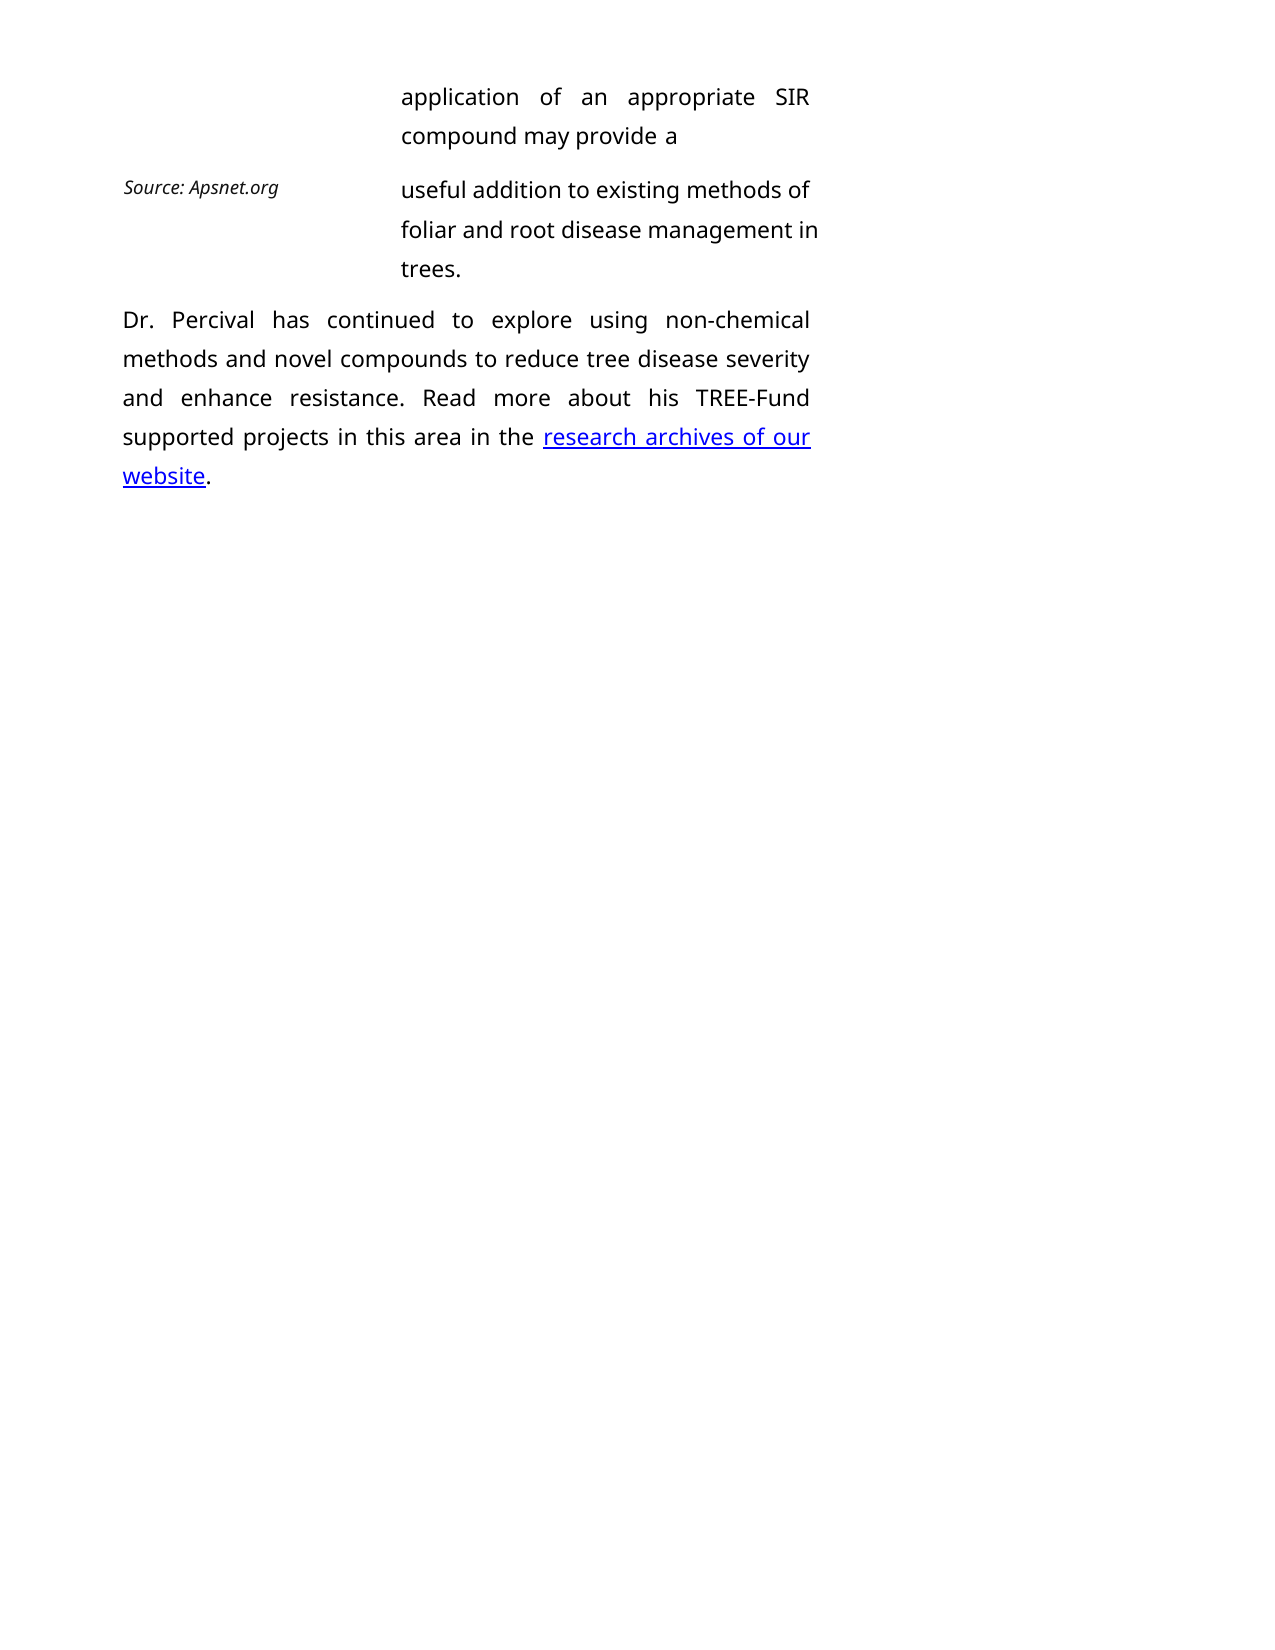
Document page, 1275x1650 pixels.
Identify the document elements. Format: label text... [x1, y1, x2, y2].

text Source: Apsnet.org [123, 174, 393, 200]
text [401, 81, 810, 152]
text Dr. Percival has continued to explore using non-chemical methods and novel compounds to reduce tree disease severity and enhance resistance. Read more about his TREE-Fund supported projects in this area in the research archives of our website. [122, 304, 811, 491]
text useful addition to existing methods of foliar and root disease management in trees. [401, 174, 835, 284]
